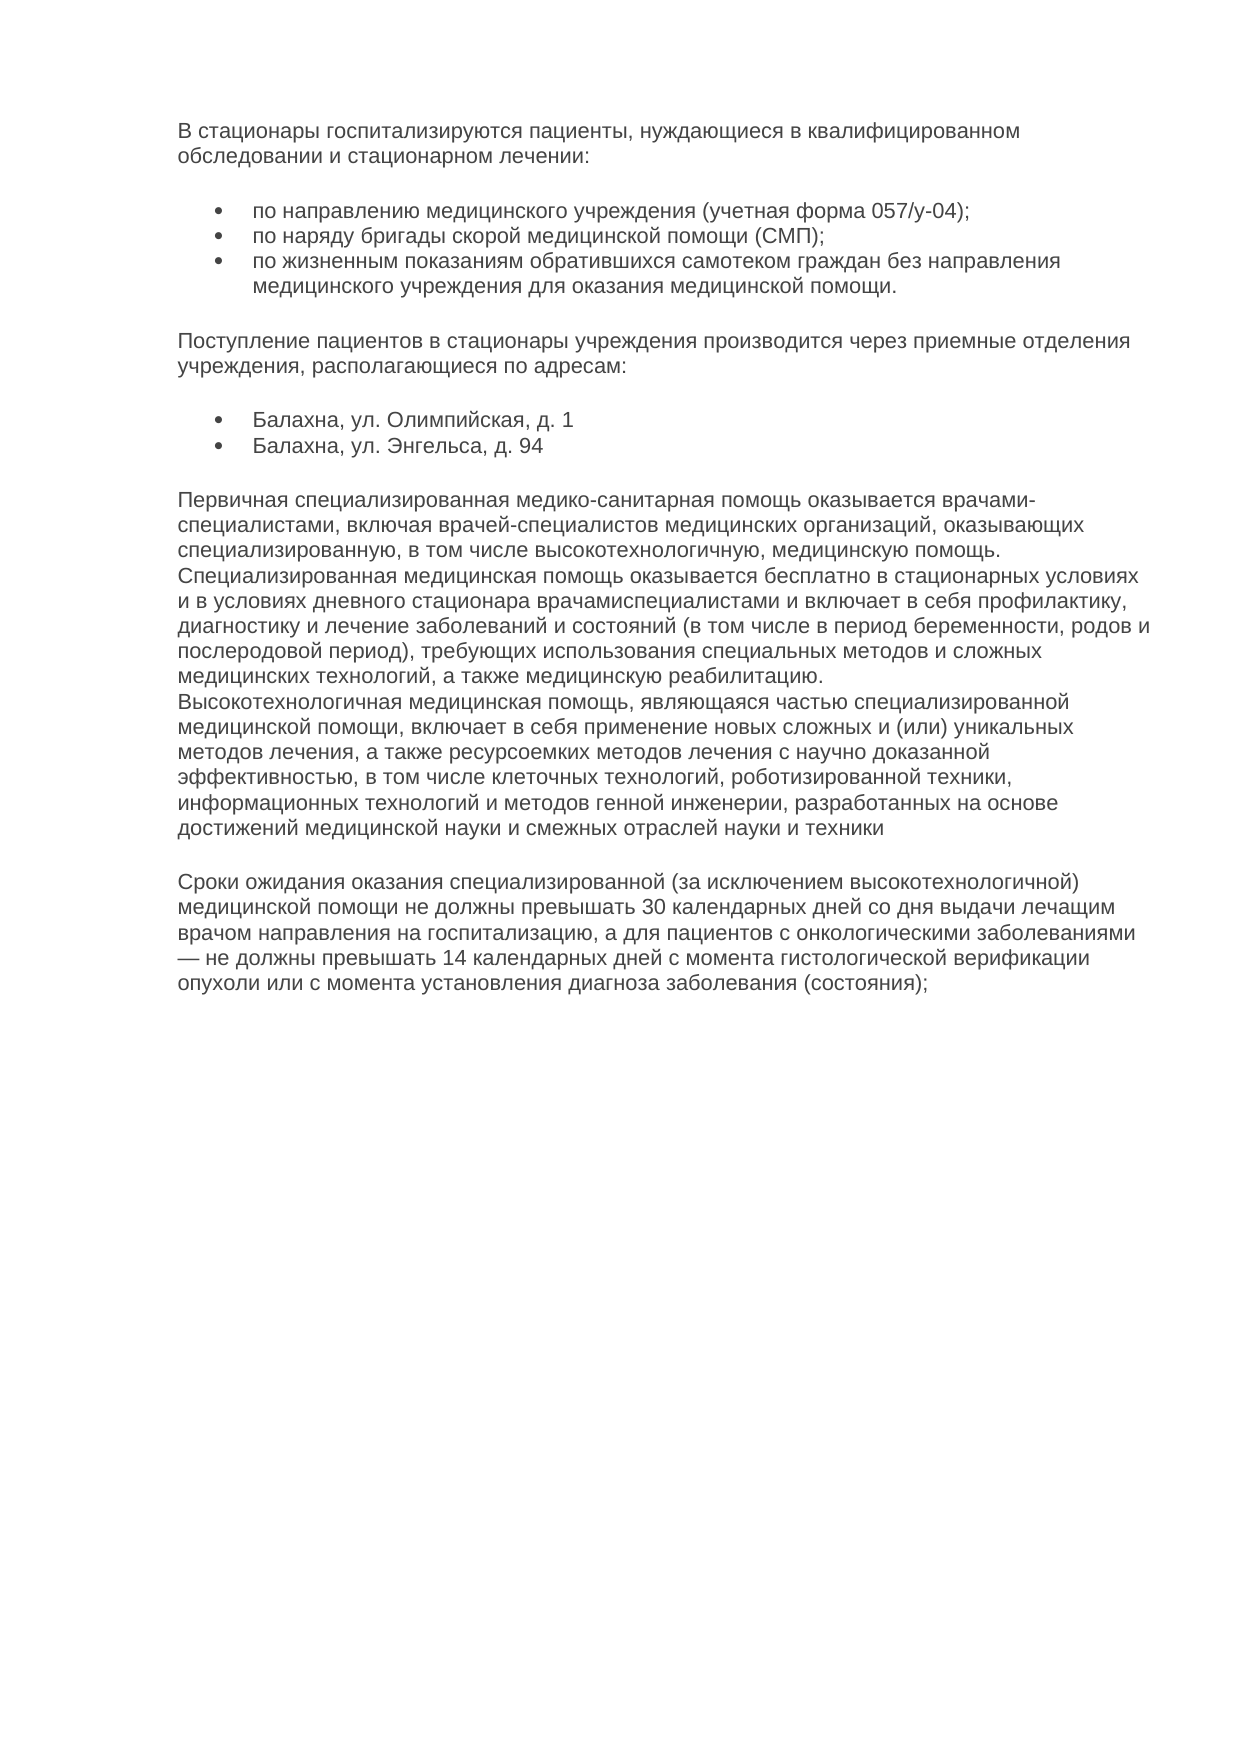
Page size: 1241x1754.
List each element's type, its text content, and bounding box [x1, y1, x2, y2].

list по направлению медицинского учреждения (учетная форма 057/у-04); [215, 198, 1152, 223]
list Балахна, ул. Энгельса, д. 94 [215, 432, 1152, 458]
text Сроки ожидания оказания специализированной (за исключением высокотехнологичной) медицинской помощи не должны превышать 30 календарных дней со дня выдачи лечащим врачом направления на госпитализацию, а для пациентов с онкологическими заболеваниями — не должны превышать 14 календарных дней с момента гистологической верификации опухоли или с момента установления диагноза заболевания (состояния); [177, 869, 1152, 995]
list Балахна, ул. Олимпийская, д. 1 [215, 407, 1152, 432]
list по наряду бригады скорой медицинской помощи (СМП); [215, 223, 1152, 248]
list по жизненным показаниям обратившихся самотеком граждан без направления медицинского учреждения для оказания медицинской помощи. [215, 248, 1152, 298]
text Поступление пациентов в стационары учреждения производится через приемные отделения учреждения, располагающиеся по адресам: [177, 328, 1152, 378]
text Первичная специализированная медико-санитарная помощь оказывается врачами-специалистами, включая врачей-специалистов медицинских организаций, оказывающих специализированную, в том числе высокотехнологичную, медицинскую помощь. Специализированная медицинская помощь оказывается бесплатно в стационарных условиях и в условиях дневного стационара врачамиспециалистами и включает в себя профилактику, диагностику и лечение заболеваний и состояний (в том числе в период беременности, родов и послеродовой период), требующих использования специальных методов и сложных медицинских технологий, а также медицинскую реабилитацию. Высокотехнологичная медицинская помощь, являющаяся частью специализированной медицинской помощи, включает в себя применение новых сложных и (или) уникальных методов лечения, а также ресурсоемких методов лечения с научно доказанной эффективностью, в том числе клеточных технологий, роботизированной техники, информационных технологий и методов генной инженерии, разработанных на основе достижений медицинской науки и смежных отраслей науки и техники [177, 487, 1152, 840]
text В стационары госпитализируются пациенты, нуждающиеся в квалифицированном обследовании и стационарном лечении: [177, 118, 1152, 168]
